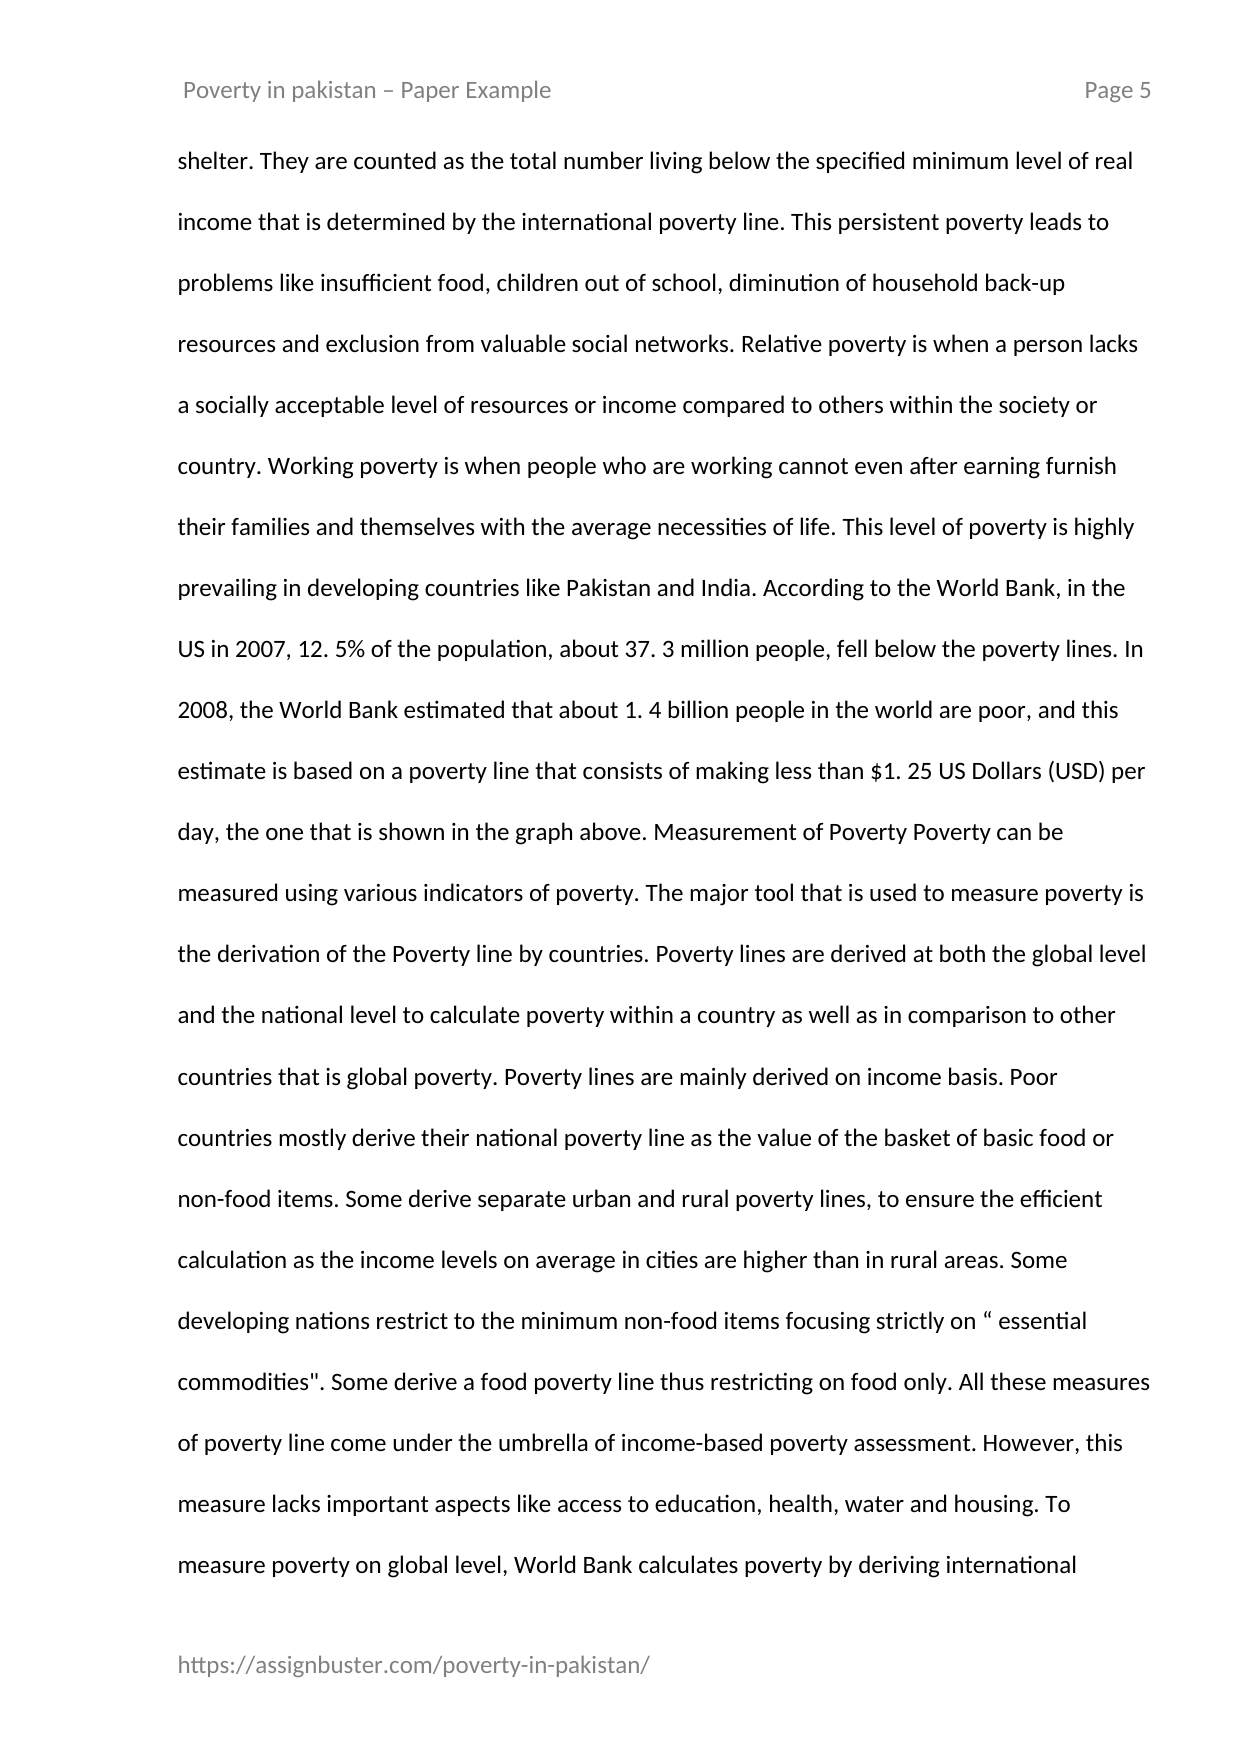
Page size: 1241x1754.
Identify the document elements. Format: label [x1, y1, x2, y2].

text [177, 145, 1152, 1579]
